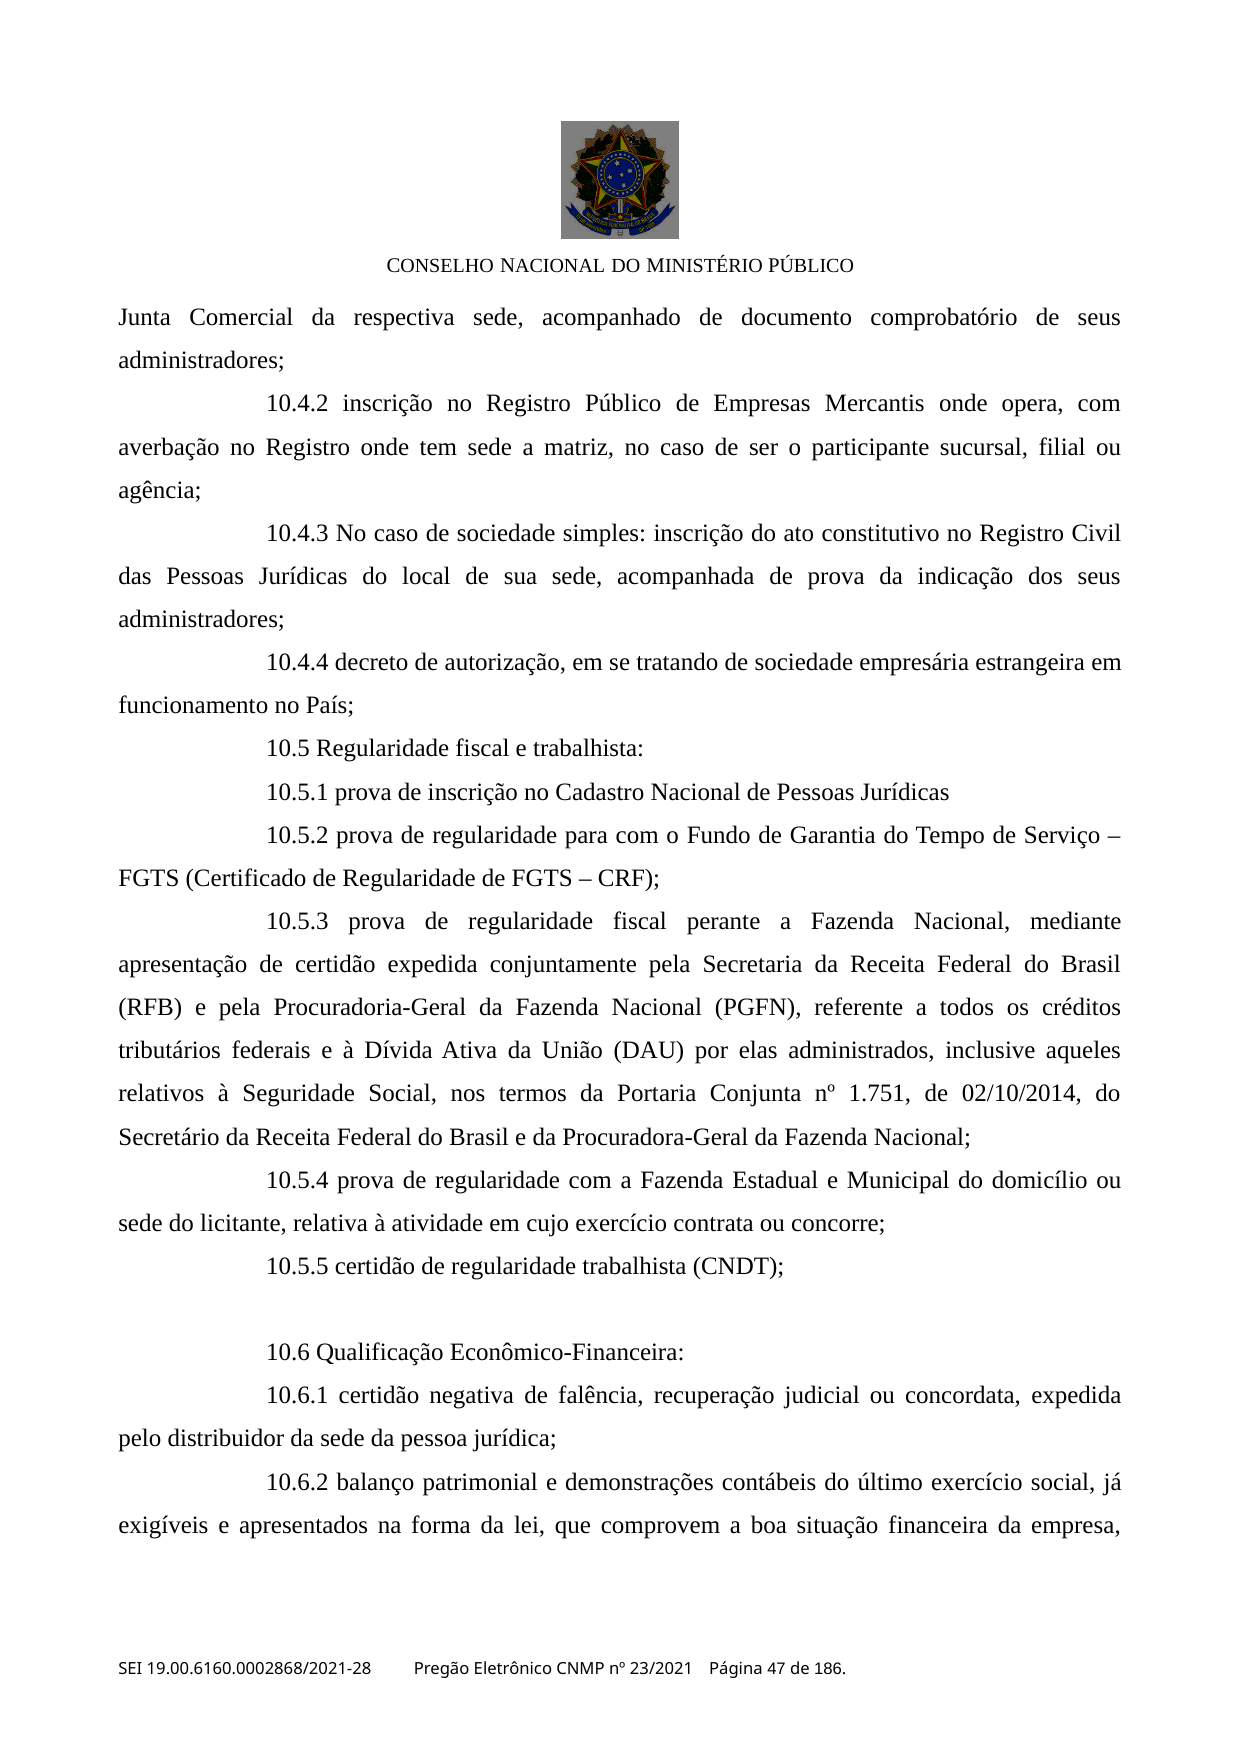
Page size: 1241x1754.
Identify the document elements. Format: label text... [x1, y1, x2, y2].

text 10.6.1 certidão negativa de falência, recuperação judicial ou concordata, expedida pelo distribuidor da sede da pessoa jurídica; [118, 1380, 1122, 1452]
text 10.4.4 decreto de autorização, em se tratando de sociedade empresária estrangeira em funcionamento no País; [118, 647, 1122, 719]
text 10.6 Qualificação Econômico-Financeira: [118, 1337, 1122, 1366]
text 10.5.1 prova de inscrição no Cadastro Nacional de Pessoas Jurídicas [118, 777, 1122, 805]
text 10.5.4 prova de regularidade com a Fazenda Estadual e Municipal do domicílio ou sede do licitante, relativa à atividade em cujo exercício contrata ou concorre; [118, 1165, 1122, 1237]
text 10.5 Regularidade fiscal e trabalhista: [118, 733, 1122, 762]
text 10.4.2 inscrição no Registro Público de Empresas Mercantis onde opera, com averbação no Registro onde tem sede a matriz, no caso de ser o participante sucursal, filial ou agência; [118, 388, 1122, 503]
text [118, 1467, 1122, 1538]
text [118, 302, 1122, 374]
text 10.4.3 No caso de sociedade simples: inscrição do ato constitutivo no Registro Civil das Pessoas Jurídicas do local de sua sede, acompanhada de prova da indicação dos seus administradores; [118, 518, 1122, 633]
text 10.5.3 prova de regularidade fiscal perante a Fazenda Nacional, mediante apresentação de certidão expedida conjuntamente pela Secretaria da Receita Federal do Brasil (RFB) e pela Procuradoria-Geral da Fazenda Nacional (PGFN), referente a todos os créditos tributários federais e à Dívida Ativa da União (DAU) por elas administrados, inclusive aqueles relativos à Seguridade Social, nos termos da Portaria Conjunta nº 1.751, de 02/10/2014, do Secretário da Receita Federal do Brasil e da Procuradora-Geral da Fazenda Nacional; [118, 906, 1122, 1150]
text 10.5.2 prova de regularidade para com o Fundo de Garantia do Tempo de Serviço – FGTS (Certificado de Regularidade de FGTS – CRF); [118, 820, 1122, 892]
text 10.5.5 certidão de regularidade trabalhista (CNDT); [118, 1251, 1122, 1280]
